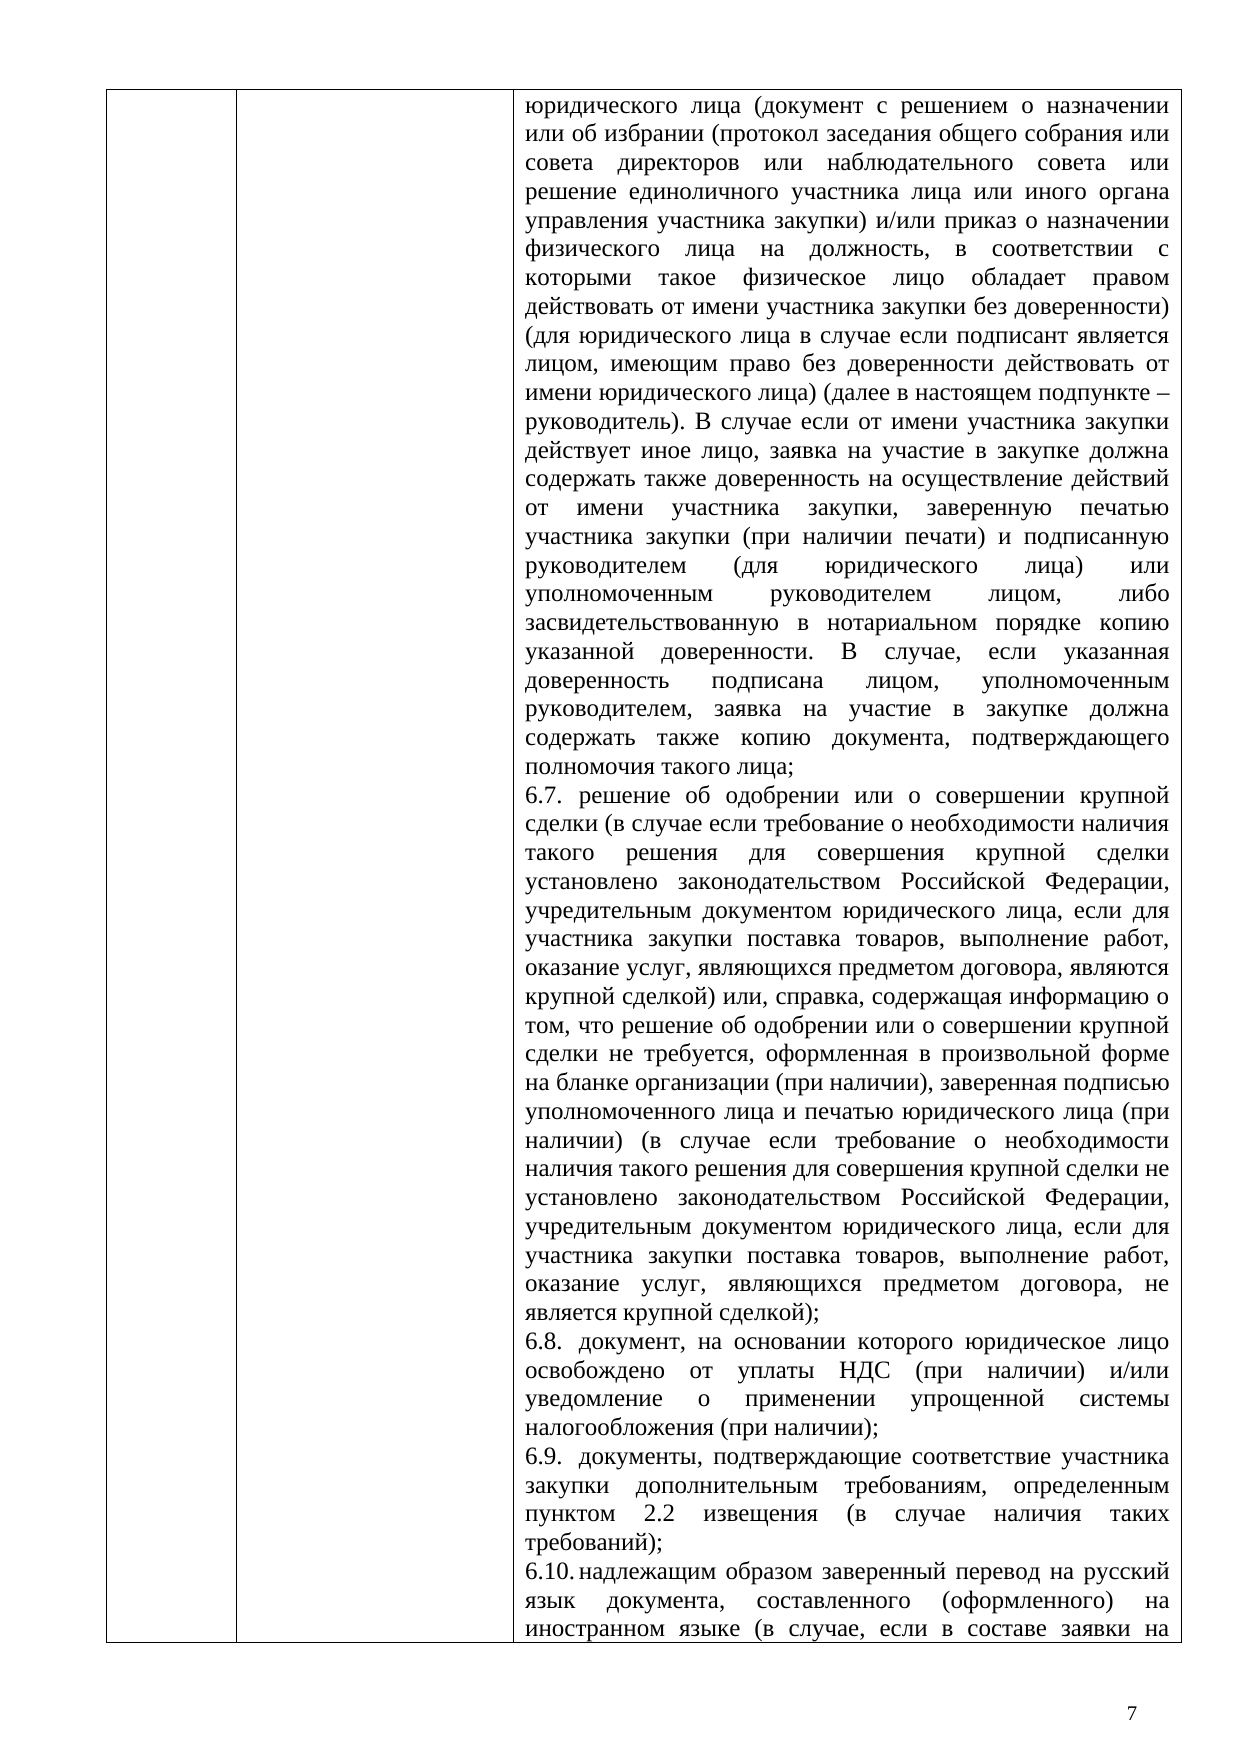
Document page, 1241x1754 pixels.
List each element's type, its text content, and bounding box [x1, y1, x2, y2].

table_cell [237, 90, 513, 1642]
table_cell 6 [107, 90, 236, 1642]
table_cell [514, 90, 1181, 1642]
